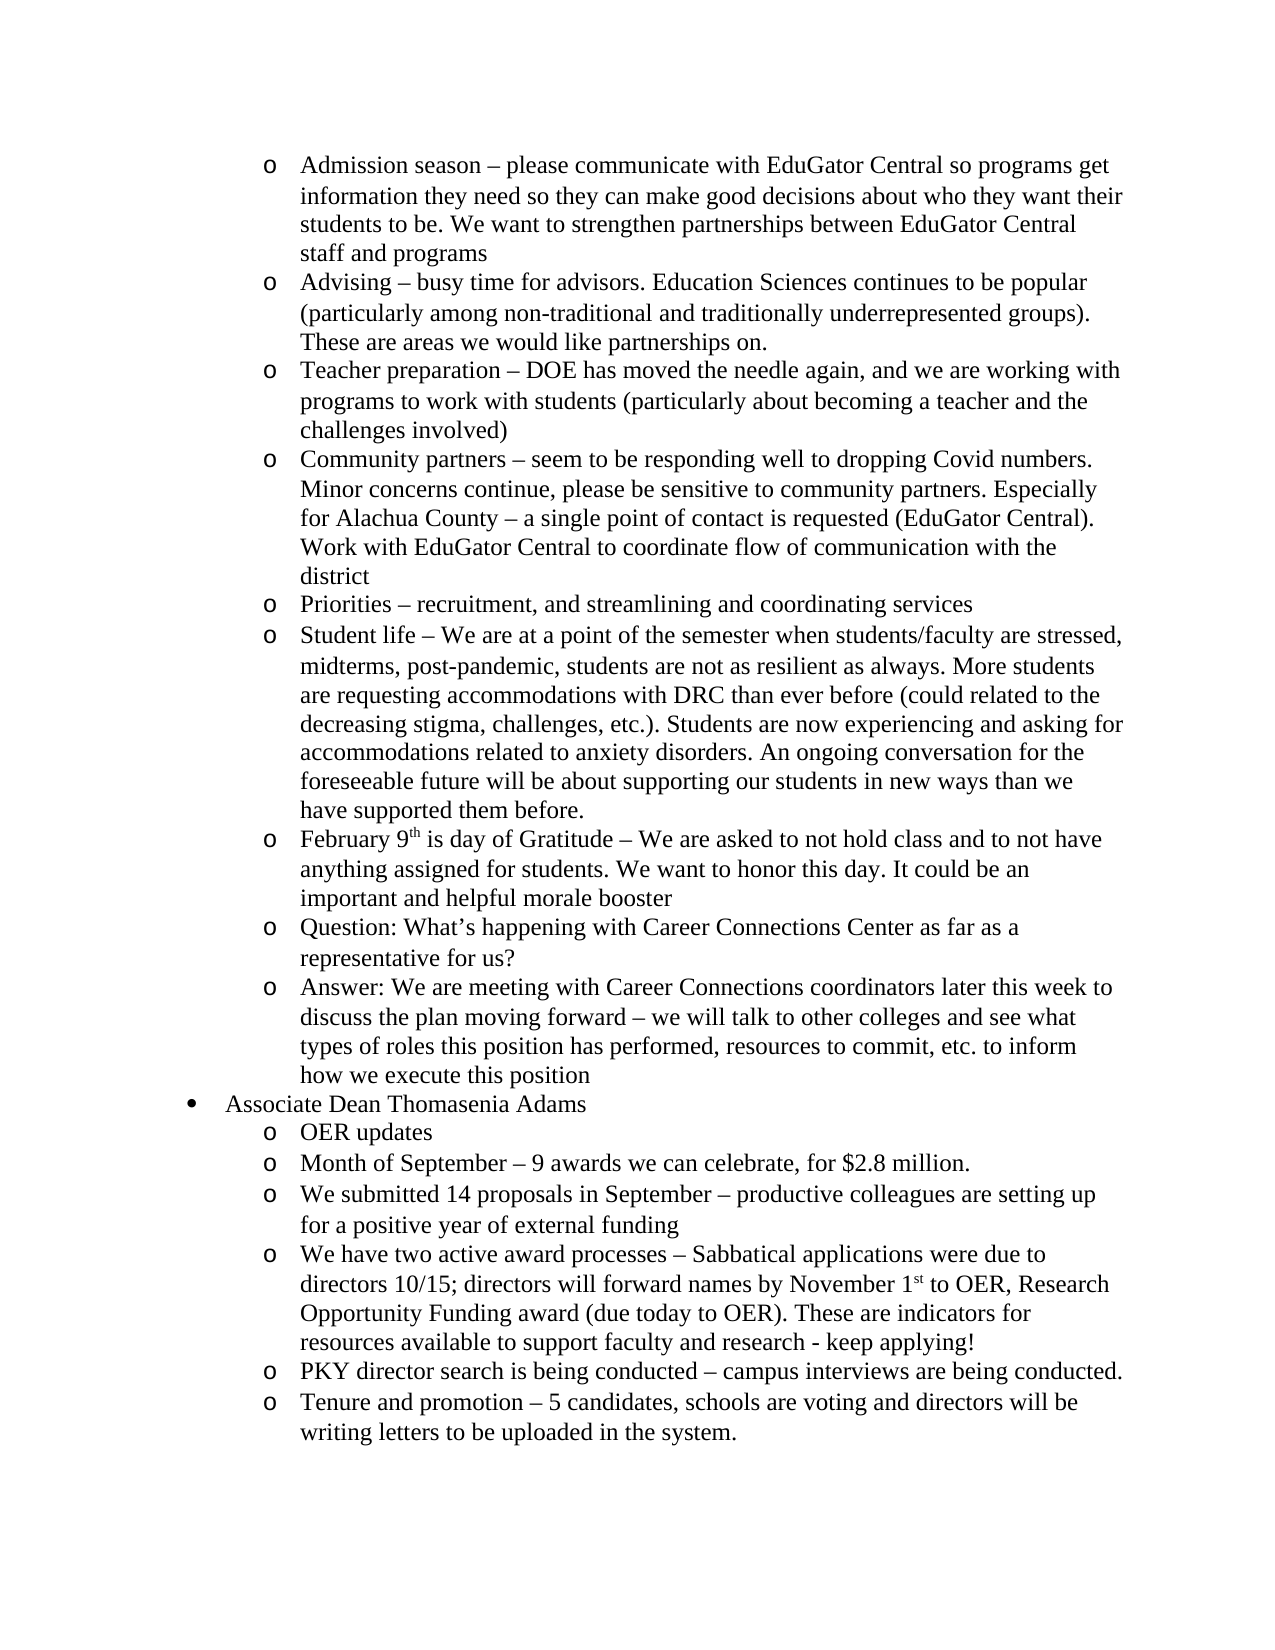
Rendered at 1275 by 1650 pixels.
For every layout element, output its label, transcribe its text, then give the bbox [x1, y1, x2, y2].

list Admission season – please communicate with EduGator Central so programs get information they need so they can make good decisions about who they want their students to be. We want to strengthen partnerships between EduGator Central staff and programs [262, 150, 1125, 267]
list Community partners – seem to be responding well to dropping Covid numbers. Minor concerns continue, please be sensitive to community partners. Especially for Alachua County – a single point of contact is requested (EduGator Central). Work with EduGator Central to coordinate flow of communication with the district [262, 444, 1125, 589]
list February 9th is day of Gratitude – We are asked to not hold class and to not have anything assigned for students. We want to honor this day. It could be an important and helpful morale booster [262, 824, 1125, 912]
list We submitted 14 proposals in September – productive colleagues are setting up for a positive year of external funding [262, 1179, 1125, 1239]
list OER updates [262, 1117, 1125, 1148]
list We have two active award processes – Sabbatical applications were due to directors 10/15; directors will forward names by November 1st to OER, Research Opportunity Funding award (due today to OER). These are indicators for resources available to support faculty and research - keep applying! [262, 1239, 1125, 1356]
list Priorities – recruitment, and streamlining and coordinating services [262, 589, 1125, 620]
list Answer: We are meeting with Career Connections coordinators later this week to discuss the plan moving forward – we will talk to other colleges and see what types of roles this position has performed, resources to commit, etc. to inform how we execute this position [262, 972, 1125, 1089]
list Student life – We are at a point of the semester when students/faculty are stressed, midterms, post-pandemic, students are not as resilient as always. More students are requesting accommodations with DRC than ever before (could related to the decreasing stigma, challenges, etc.). Students are now experiencing and asking for accommodations related to anxiety disorders. An ongoing conversation for the foreseeable future will be about supporting our students in new ways than we have supported them before. [262, 620, 1125, 824]
list Associate Dean Thomasenia Adams [187, 1089, 1125, 1117]
list Month of September – 9 awards we can celebrate, for $2.8 million. [262, 1148, 1125, 1179]
list Tenure and promotion – 5 candidates, schools are voting and directors will be writing letters to be uploaded in the system. [262, 1387, 1125, 1446]
list Question: What’s happening with Career Connections Center as far as a representative for us? [262, 912, 1125, 972]
list PKY director search is being conducted – campus interviews are being conducted. [262, 1356, 1125, 1387]
list Teacher preparation – DOE has moved the needle again, and we are working with programs to work with students (particularly about becoming a teacher and the challenges involved) [262, 355, 1125, 444]
list Advising – busy time for advisors. Education Sciences continues to be popular (particularly among non-traditional and traditionally underrepresented groups). These are areas we would like partnerships on. [262, 267, 1125, 355]
